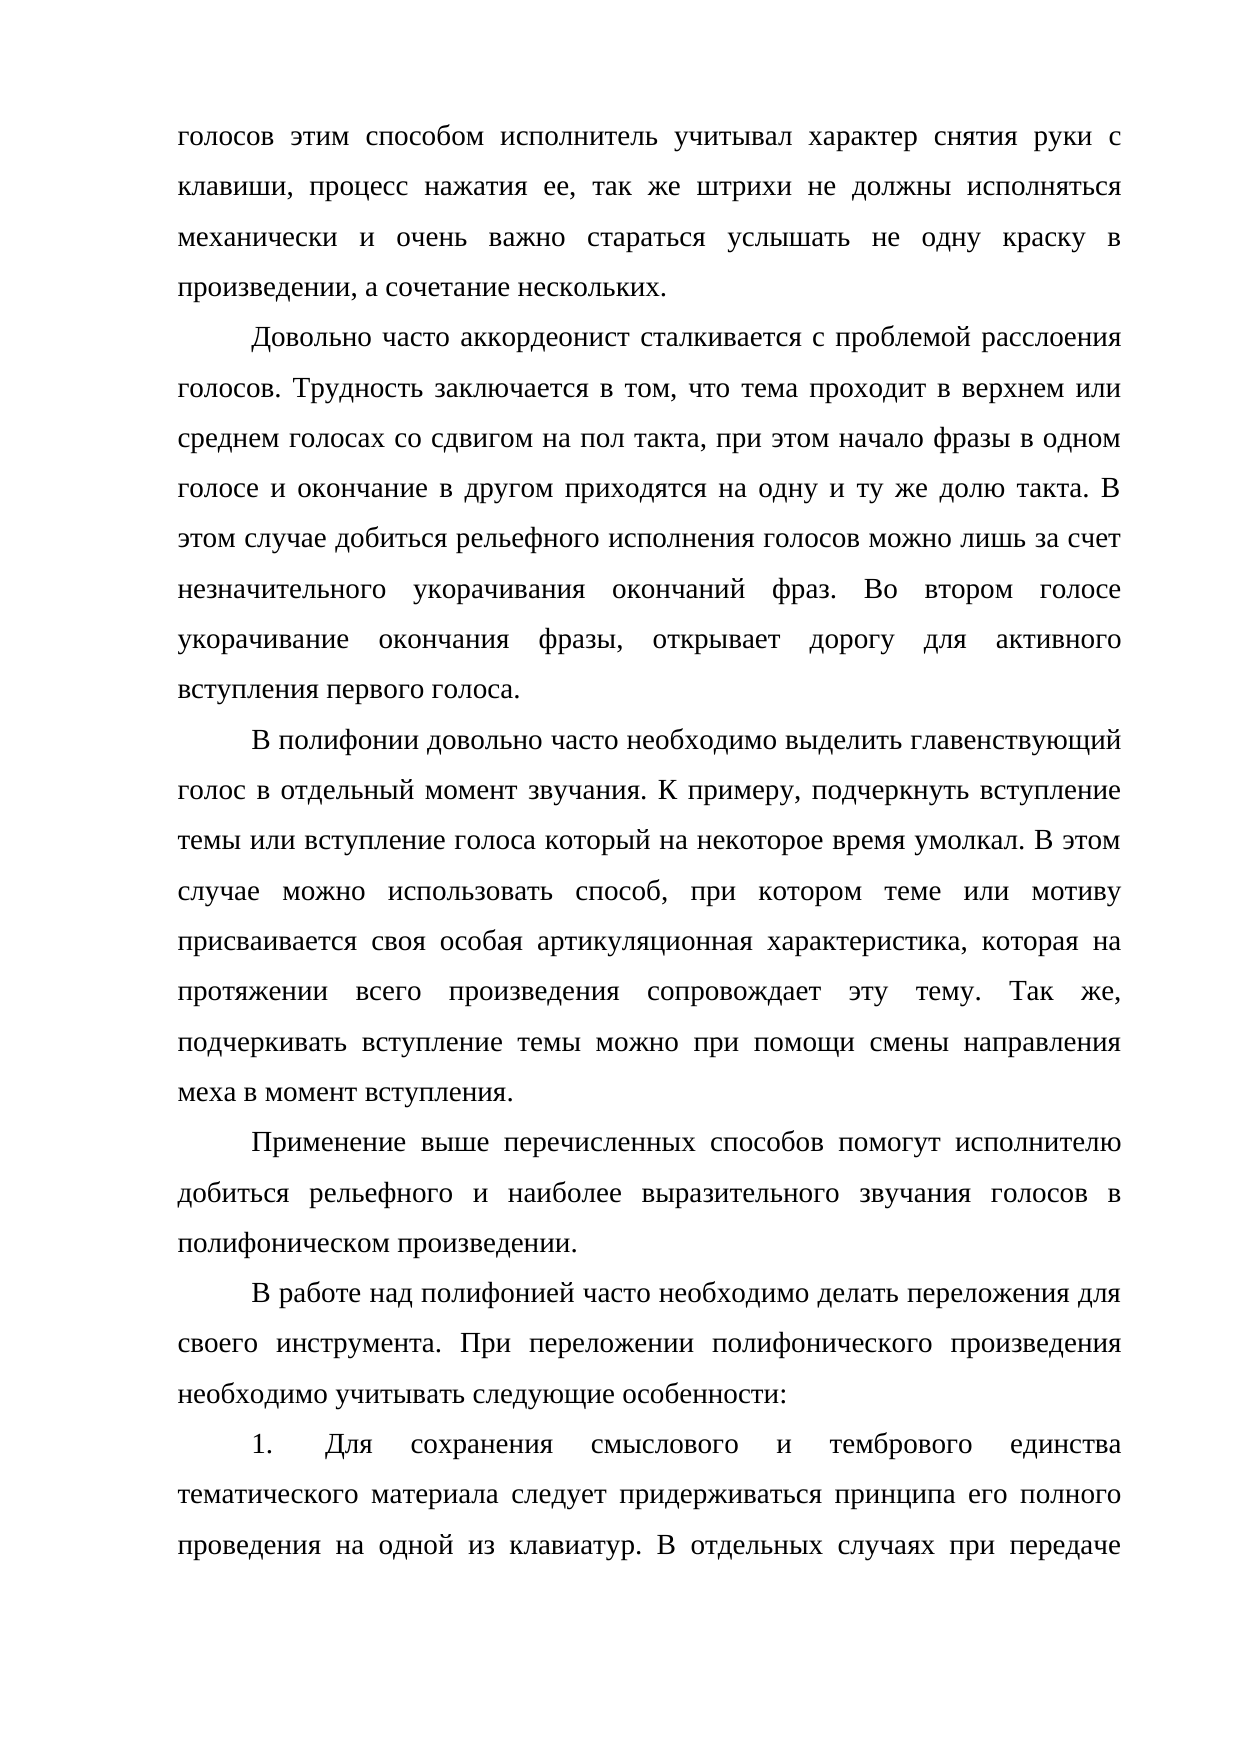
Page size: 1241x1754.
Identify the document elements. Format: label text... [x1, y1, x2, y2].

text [177, 1426, 1122, 1560]
text В работе над полифонией часто необходимо делать переложения для своего инструмента. При переложении полифонического произведения необходимо учитывать следующие особенности: [177, 1275, 1122, 1409]
text Применение выше перечисленных способов помогут исполнителю добиться рельефного и наиболее выразительного звучания голосов в полифоническом произведении. [177, 1124, 1122, 1258]
text Довольно часто аккордеонист сталкивается с проблемой расслоения голосов. Трудность заключается в том, что тема проходит в верхнем или среднем голосах со сдвигом на пол такта, при этом начало фразы в одном голосе и окончание в другом приходятся на одну и ту же долю такта. В этом случае добиться рельефного исполнения голосов можно лишь за счет незначительного укорачивания окончаний фраз. Во втором голосе укорачивание окончания фразы, открывает дорогу для активного вступления первого голоса. [177, 319, 1122, 705]
text В полифонии довольно часто необходимо выделить главенствующий голос в отдельный момент звучания. К примеру, подчеркнуть вступление темы или вступление голоса который на некоторое время умолкал. В этом случае можно использовать способ, при котором теме или мотиву присваивается своя особая артикуляционная характеристика, которая на протяжении всего произведения сопровождает эту тему. Так же, подчеркивать вступление темы можно при помощи смены направления меха в момент вступления. [177, 722, 1122, 1108]
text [177, 118, 1122, 303]
